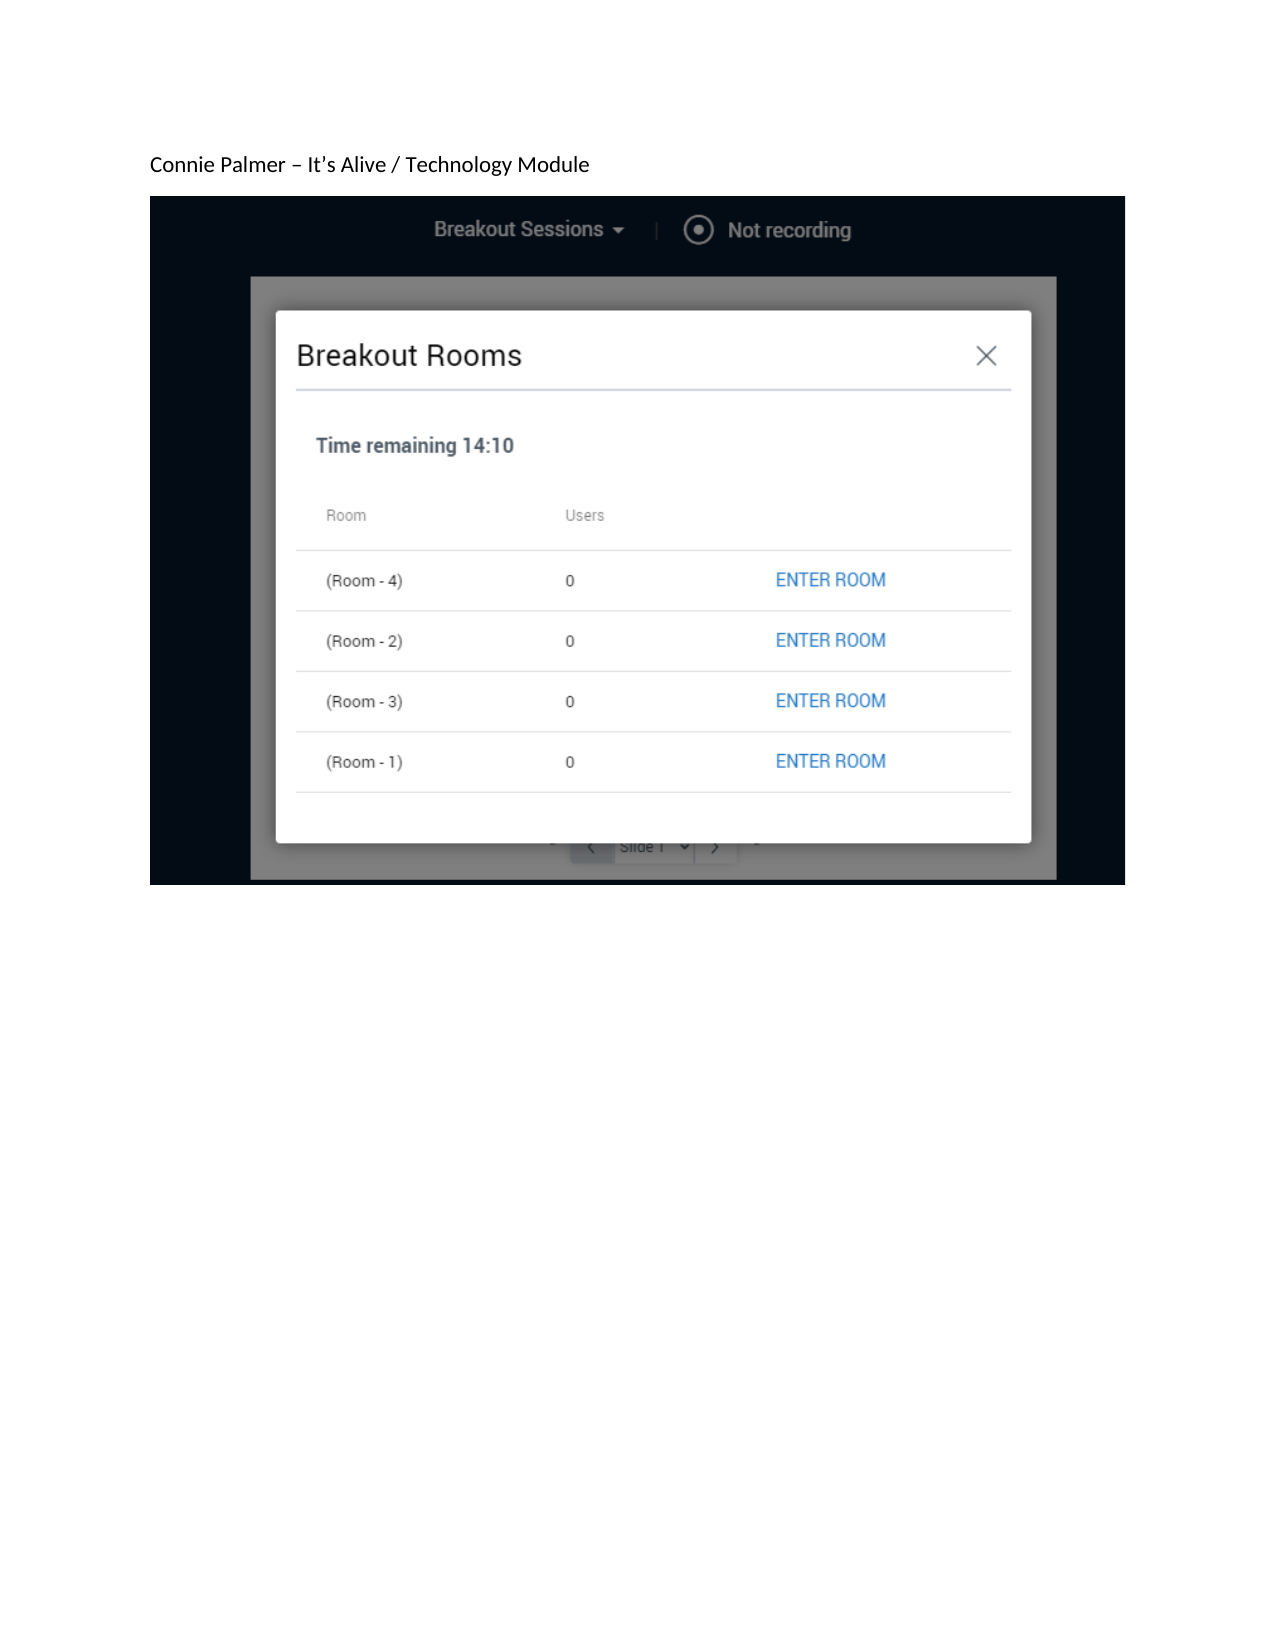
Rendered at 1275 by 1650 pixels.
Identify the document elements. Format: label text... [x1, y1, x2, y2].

picture [150, 196, 1125, 885]
text Connie Palmer – It’s Alive / Technology Module [150, 150, 1125, 178]
